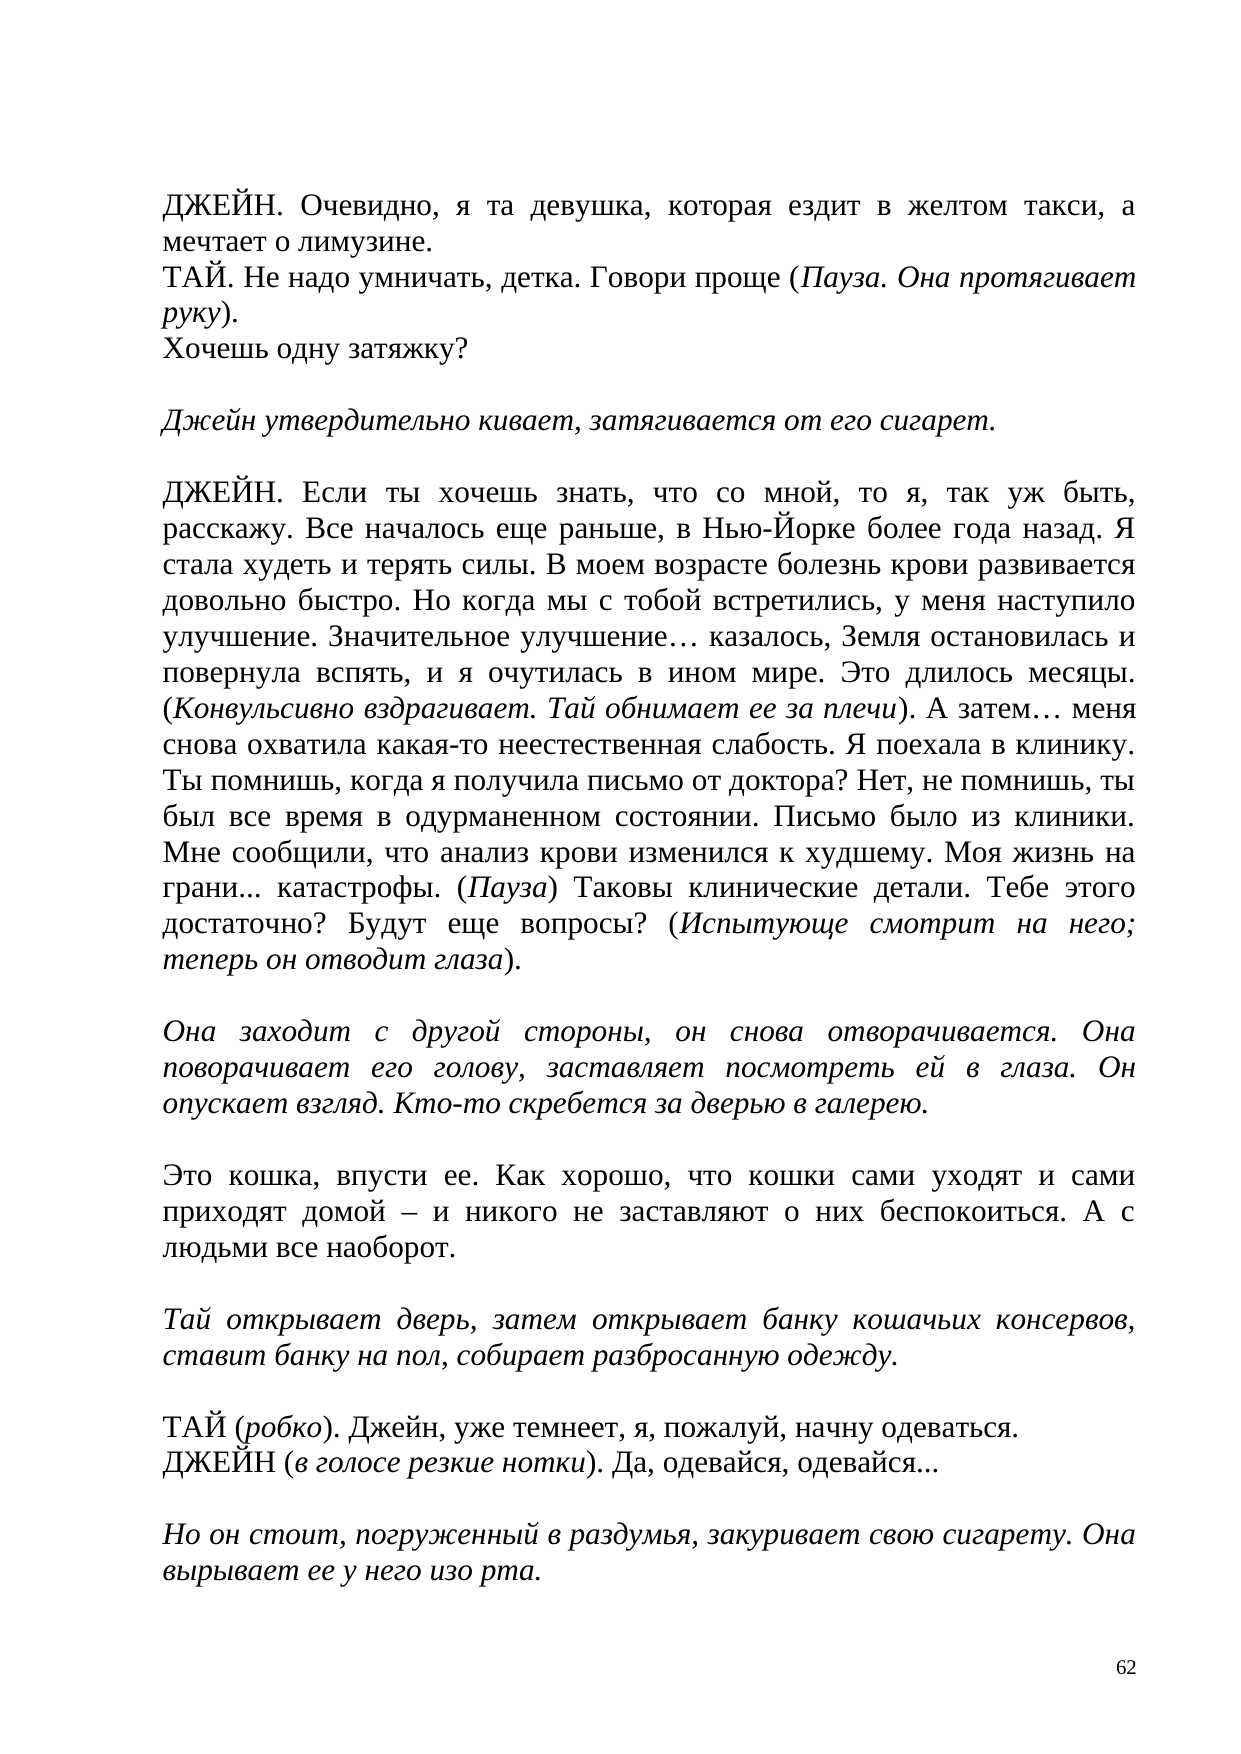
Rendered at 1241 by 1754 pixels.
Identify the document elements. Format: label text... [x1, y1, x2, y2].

text Она заходит с другой стороны, он снова отворачивается. Она поворачивает его голову, заставляет посмотреть ей в глаза. Он опускает взгляд. Кто-то скребется за дверью в галерею. [162, 1012, 1137, 1120]
text Хочешь одну затяжку? [162, 330, 1137, 366]
text ТАЙ (робко). Джейн, уже темнеет, я, пожалуй, начну одеваться. [162, 1408, 1137, 1444]
text Тай открывает дверь, затем открывает банку кошачьих консервов, ставит банку на пол, собирает разбросанную одежду. [162, 1300, 1137, 1372]
text Но он стоит, погруженный в раздумья, закуривает свою сигарету. Она вырывает ее у него изо рта. [162, 1516, 1137, 1587]
text ТАЙ. Не надо умничать, детка. Говори проще (Пауза. Она протягивает руку). [162, 258, 1137, 330]
text ДЖЕЙН (в голосе резкие нотки). Да, одевайся, одевайся... [162, 1444, 1137, 1480]
text ДЖЕЙН. Если ты хочешь знать, что со мной, то я, так уж быть, расскажу. Все началось еще раньше, в Нью-Йорке более года назад. Я стала худеть и терять силы. В моем возрасте болезнь крови развивается довольно быстро. Но когда мы с тобой встретились, у меня наступило улучшение. Значительное улучшение… казалось, Земля остановилась и повернула вспять, и я очутилась в ином мире. Это длилось месяцы. (Конвульсивно вздрагивает. Тай обнимает ее за плечи). А затем… меня снова охватила какая-то неестественная слабость. Я поехала в клинику. Ты помнишь, когда я получила письмо от доктора? Нет, не помнишь, ты был все время в одурманенном состоянии. Письмо было из клиники. Мне сообщили, что анализ крови изменился к худшему. Моя жизнь на грани... катастрофы. (Пауза) Таковы клинические детали. Тебе этого достаточно? Будут еще вопросы? (Испытующе смотрит на него; теперь он отводит глаза). [162, 473, 1137, 977]
text ДЖЕЙН. Очевидно, я та девушка, которая ездит в желтом такси, а мечтает о лимузине. [162, 186, 1137, 258]
text Это кошка, впусти ее. Как хорошо, что кошки сами уходят и сами приходят домой – и никого не заставляют о них беспокоиться. А с людьми все наоборот. [162, 1156, 1137, 1264]
text Джейн утвердительно кивает, затягивается от его сигарет. [162, 402, 1137, 437]
